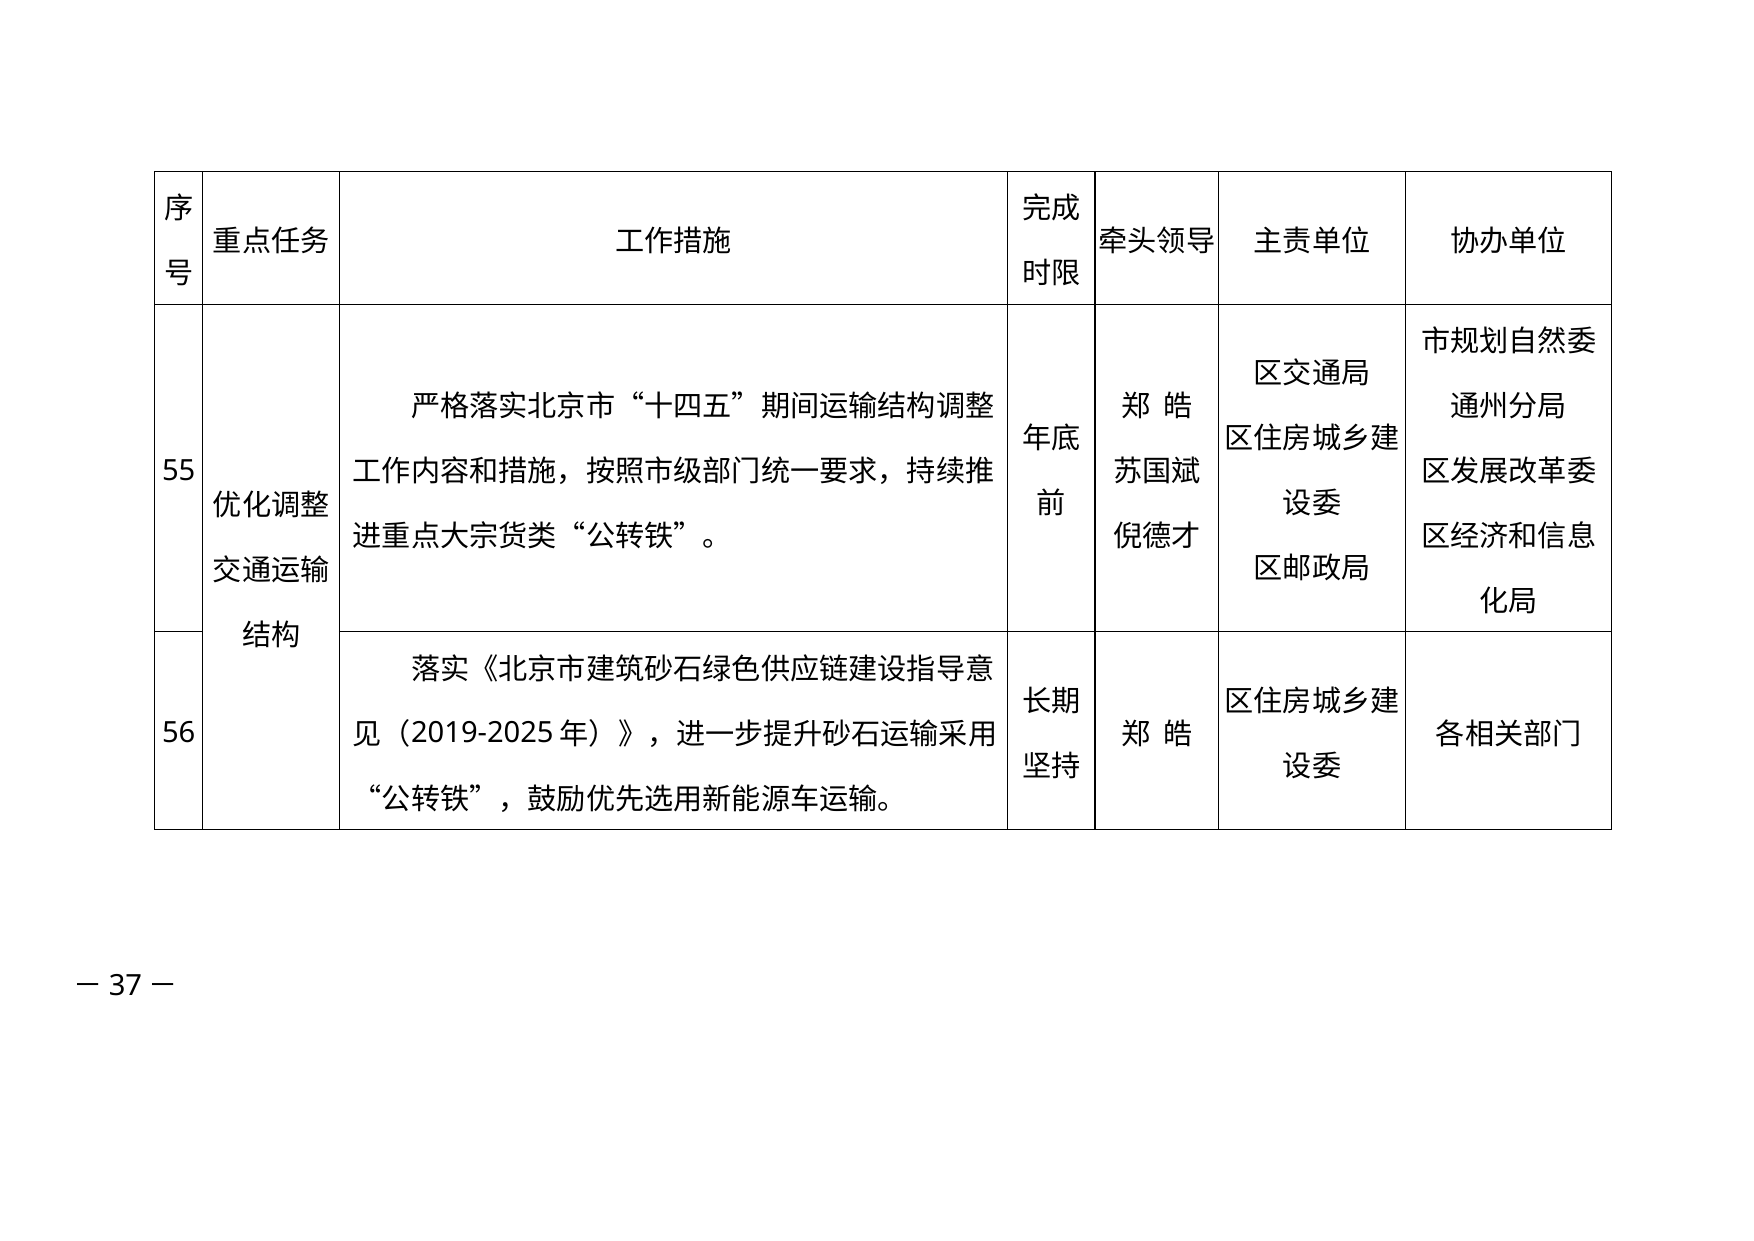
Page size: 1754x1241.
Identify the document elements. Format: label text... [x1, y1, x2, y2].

table_header 序号 [155, 172, 202, 304]
table_cell 区住房城乡建设委 [1219, 632, 1405, 829]
table_cell 各相关部门 [1406, 632, 1611, 829]
table_cell 区交通局 区住房城乡建设委 区邮政局 [1219, 305, 1405, 631]
table_cell 长期坚持 [1008, 632, 1094, 829]
table_cell 郑 皓 [1096, 632, 1218, 829]
table_header 主责单位 [1219, 172, 1405, 304]
table_cell 年底前 [1008, 305, 1094, 631]
table_header 牵头领导 [1096, 172, 1218, 304]
table_cell 55 [155, 305, 202, 631]
table_header 协办单位 [1406, 172, 1611, 304]
table_cell 郑 皓 苏国斌 倪德才 [1096, 305, 1218, 631]
table_cell 优化调整交通运输结构 [203, 305, 339, 829]
table_cell 56 [155, 632, 202, 829]
table_header 重点任务 [203, 172, 339, 304]
table_cell 落实《北京市建筑砂石绿色供应链建设指导意见（2019-2025年）》，进一步提升砂石运输采用“公转铁”，鼓励优先选用新能源车运输。 [340, 632, 1007, 829]
table_cell 严格落实北京市“十四五”期间运输结构调整工作内容和措施，按照市级部门统一要求，持续推进重点大宗货类“公转铁”。 [340, 305, 1007, 631]
table_header 完成时限 [1008, 172, 1094, 304]
table_cell 市规划自然委通州分局 区发展改革委区经济和信息化局 [1406, 305, 1611, 631]
table_header 工作措施 [340, 172, 1007, 304]
